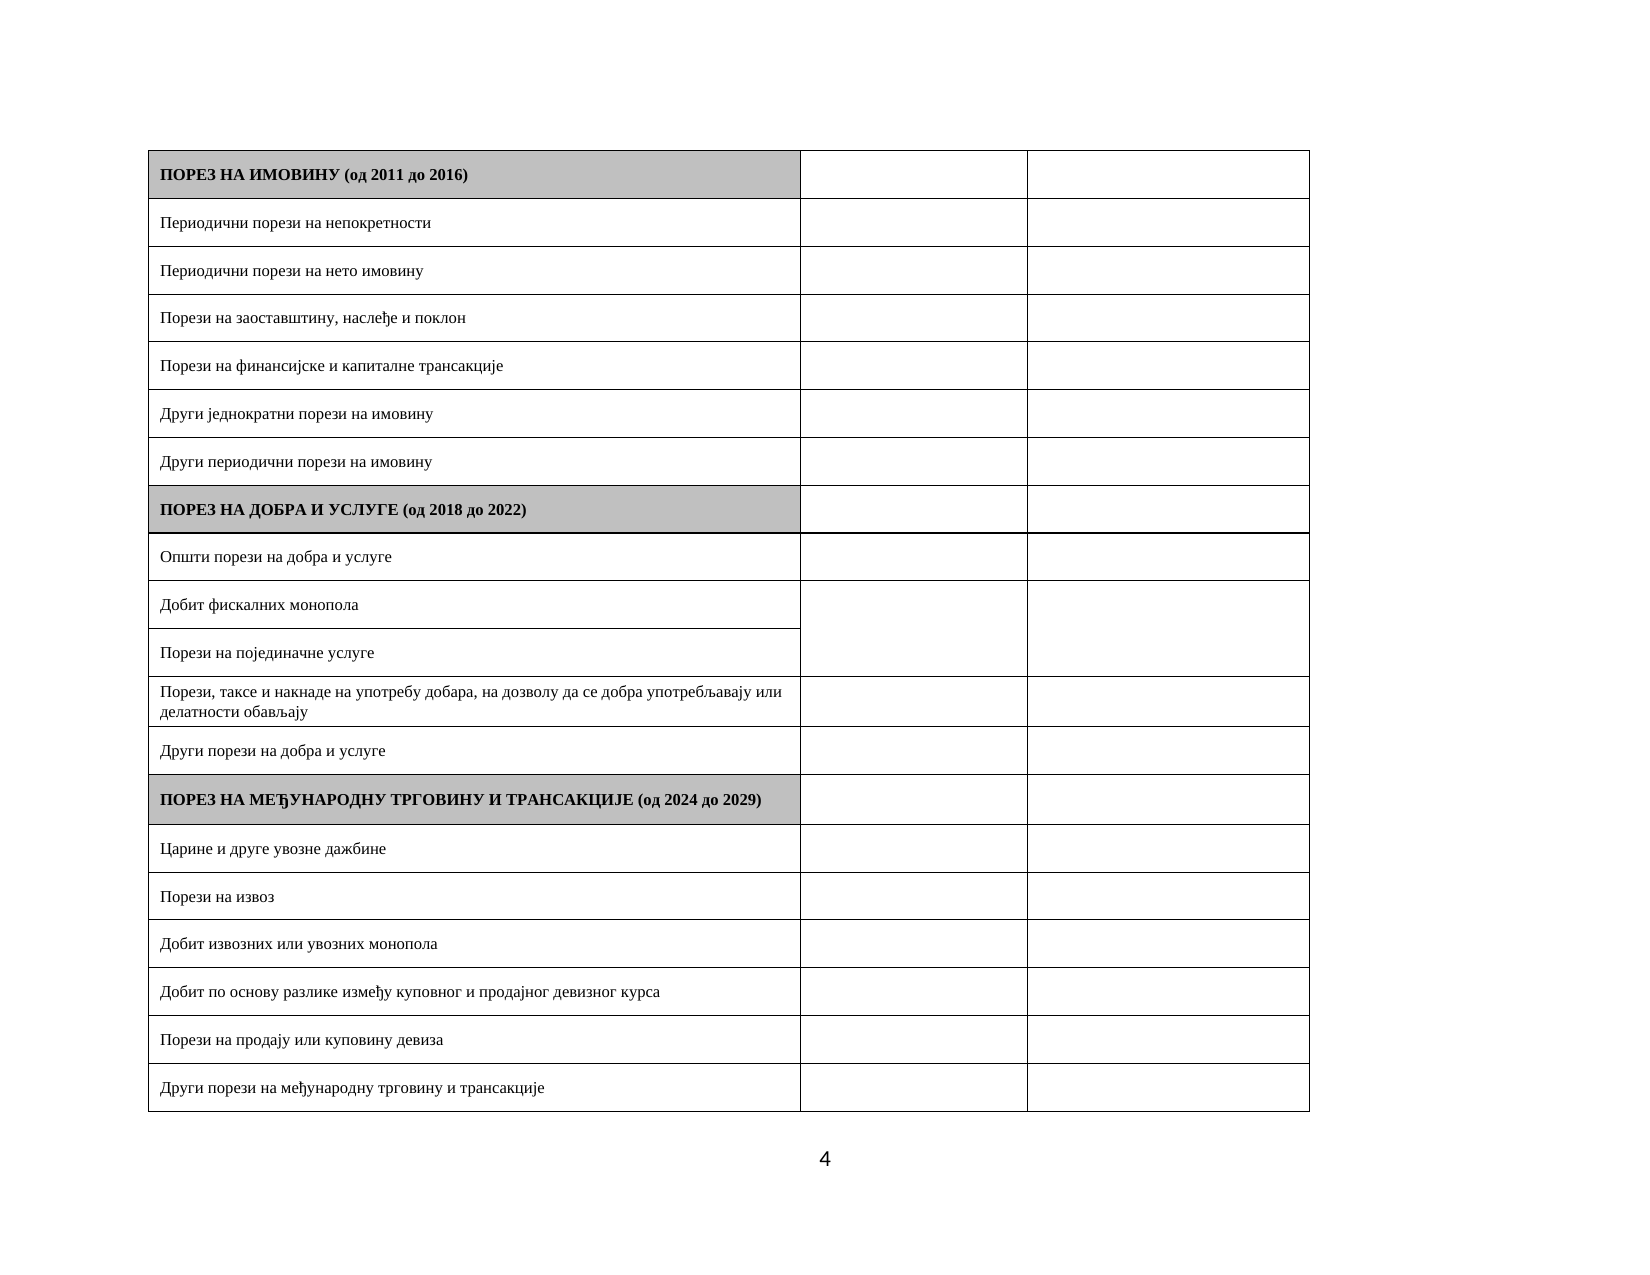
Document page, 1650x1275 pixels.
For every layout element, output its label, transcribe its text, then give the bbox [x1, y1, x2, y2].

table_cell [1028, 727, 1309, 774]
table_cell Периодични порези на нето имовину [149, 247, 800, 293]
table_cell [801, 581, 1027, 676]
table_cell Порези на финансијске и капиталне трансакције [149, 342, 800, 389]
table_cell Други периодични порези на имовину [149, 438, 800, 485]
table_cell [801, 920, 1027, 967]
table_cell Порези на заоставштину, наслеђе и поклон [149, 295, 800, 341]
table_cell [801, 486, 1027, 532]
table_cell [1028, 295, 1309, 341]
table_cell [1028, 151, 1309, 198]
table_cell [1028, 677, 1309, 726]
table_cell [1028, 390, 1309, 437]
table_cell [1028, 342, 1309, 389]
table_cell ПОРЕЗ НА ИМОВИНУ (од 2011 до 2016) [149, 151, 800, 198]
table_cell Добит извозних или увозних монопола [149, 920, 800, 967]
table_cell [801, 825, 1027, 872]
table_cell [801, 775, 1027, 824]
table_cell Други порези на међународну трговину и трансакције [149, 1064, 800, 1111]
table_cell [1028, 825, 1309, 872]
table_cell [801, 727, 1027, 774]
table_cell [801, 534, 1027, 580]
table_cell [1028, 581, 1309, 676]
table_cell [1028, 775, 1309, 824]
table_cell [1028, 1064, 1309, 1111]
table_cell [1028, 247, 1309, 293]
table_cell [1028, 1016, 1309, 1063]
table_cell [1028, 534, 1309, 580]
table_cell Други једнократни порези на имовину [149, 390, 800, 437]
table_cell Порези на продају или куповину девиза [149, 1016, 800, 1063]
table_cell [1028, 438, 1309, 485]
table_cell Општи порези на добра и услуге [149, 534, 800, 580]
table_cell ПОРЕЗ НА МЕЂУНАРОДНУ ТРГОВИНУ И ТРАНСАКЦИЈЕ (од 2024 до 2029) [149, 775, 800, 824]
table_cell [1028, 873, 1309, 919]
table_cell Периодични порези на непокретности [149, 199, 800, 246]
table_cell Порези на појединачне услуге [149, 629, 800, 676]
table_cell ПОРЕЗ НА ДОБРА И УСЛУГЕ (од 2018 до 2022) [149, 486, 800, 532]
table_cell Други порези на добра и услуге [149, 727, 800, 774]
table_cell [801, 873, 1027, 919]
table_cell Добит по основу разлике између куповног и продајног девизног курса [149, 968, 800, 1015]
table_cell [801, 1064, 1027, 1111]
table_cell [801, 1016, 1027, 1063]
table_cell [801, 295, 1027, 341]
table_cell Добит фискалних монопола [149, 581, 800, 628]
table_cell [801, 199, 1027, 246]
table_cell [801, 438, 1027, 485]
table_cell [1028, 968, 1309, 1015]
table_cell [801, 151, 1027, 198]
table_cell Царине и друге увозне дажбине [149, 825, 800, 872]
table_cell [1028, 920, 1309, 967]
table_cell Порези на извоз [149, 873, 800, 919]
table_cell [801, 968, 1027, 1015]
table_cell [1028, 199, 1309, 246]
table_cell Порези, таксе и накнаде на употребу добара, на дозволу да се добра употребљавају или делатности обављају [149, 677, 800, 726]
table_cell [1028, 486, 1309, 532]
table_cell [801, 677, 1027, 726]
table_cell [801, 390, 1027, 437]
table_cell [801, 342, 1027, 389]
table_cell [801, 247, 1027, 293]
